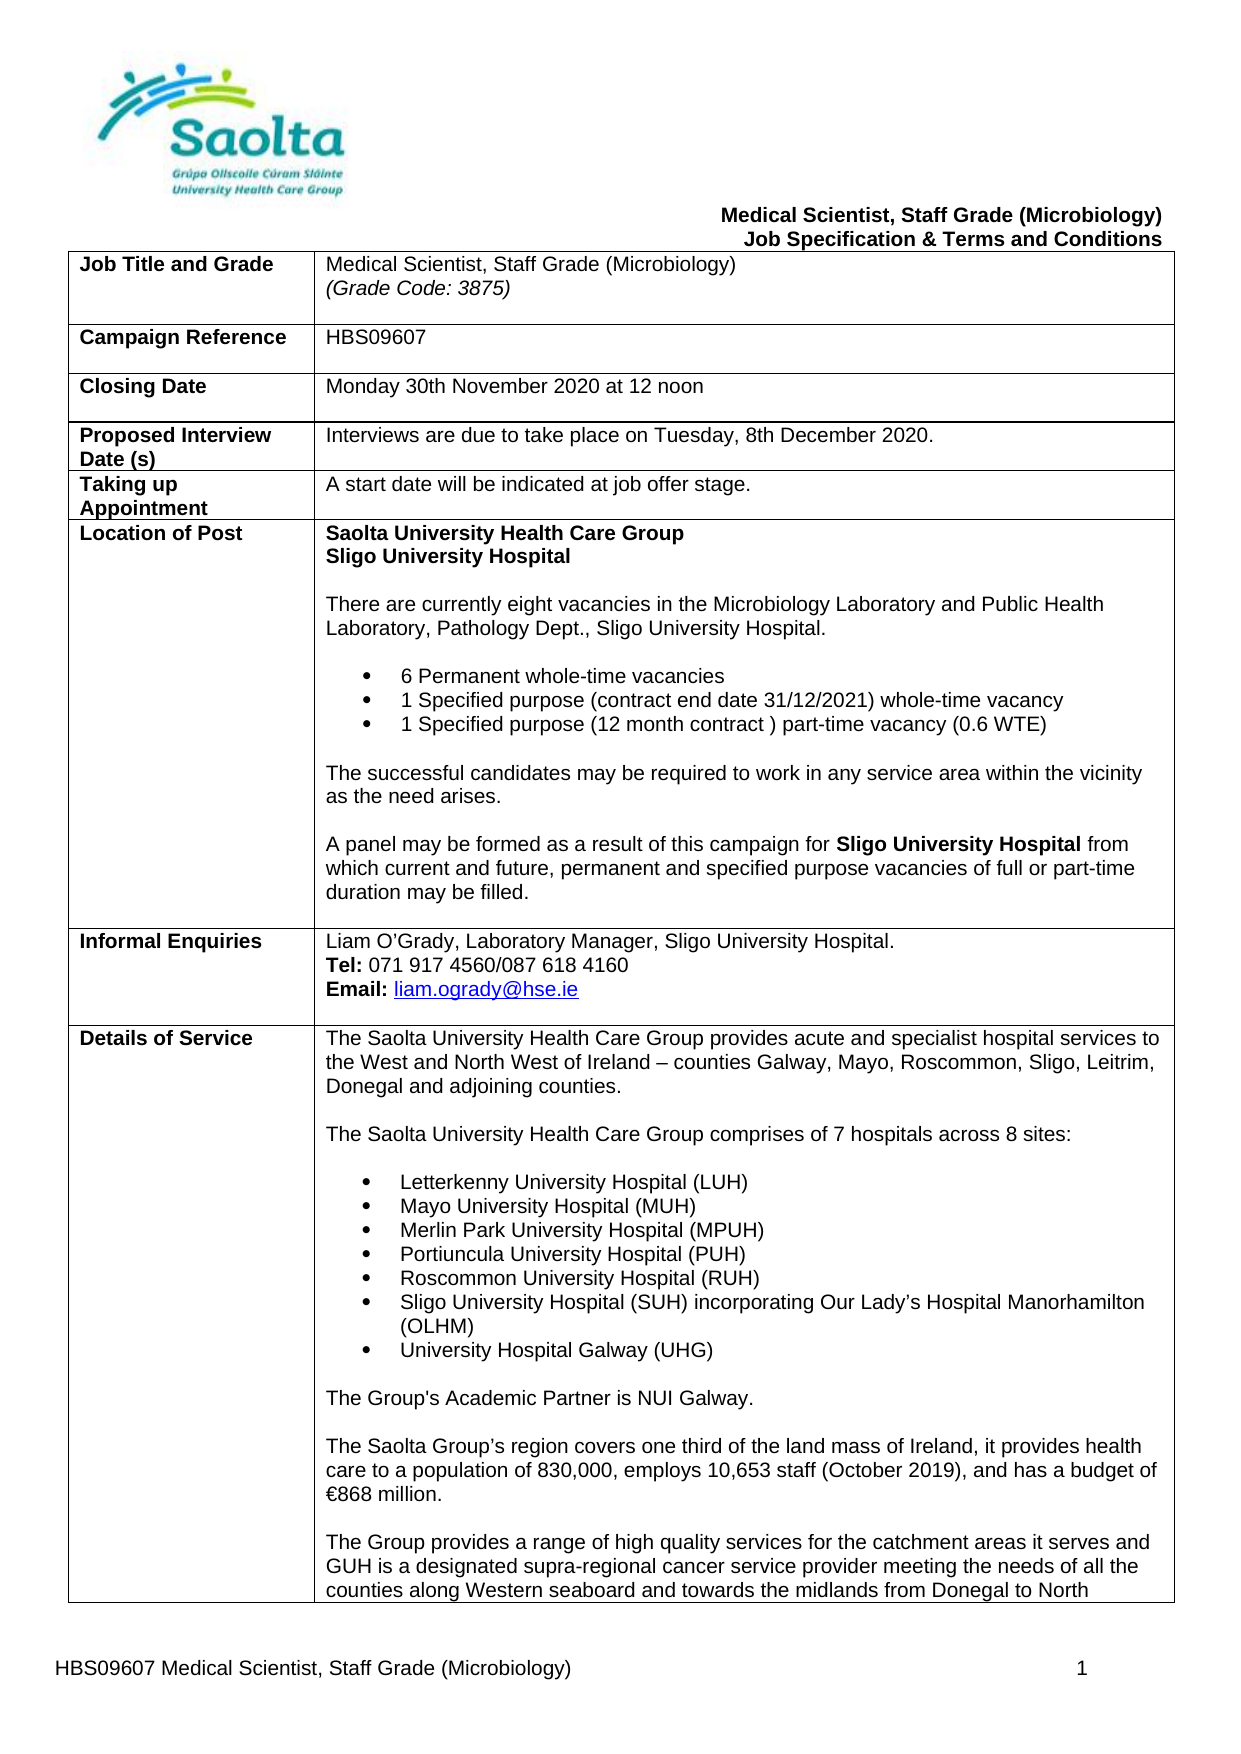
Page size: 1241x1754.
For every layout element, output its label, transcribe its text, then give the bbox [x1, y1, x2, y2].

table_cell Campaign Reference [69, 325, 314, 372]
text Job Specification & Terms and Conditions [56, 227, 1162, 251]
picture [82, 51, 375, 210]
table_cell Proposed Interview Date (s) [69, 423, 314, 470]
table_cell Location of Post [69, 520, 314, 928]
table_cell HBS09607 [315, 325, 1174, 372]
table_cell Closing Date [69, 374, 314, 421]
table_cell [315, 1026, 1174, 1602]
table_cell Informal Enquiries [69, 929, 314, 1025]
table_cell Interviews are due to take place on Tuesday, 8th December 2020. [315, 423, 1174, 470]
table_cell A start date will be indicated at job offer stage. [315, 471, 1174, 519]
table_cell Saolta University Health Care Group Sligo University Hospital There are currently eight vacancies in the Microbiology Laboratory and Public Health Laboratory, Pathology Dept., Sligo University Hospital. 6 Permanent whole-time vacancies 1 Specified purpose (contract end date 31/12/2021) whole-time vacancy 1 Specified purpose (12 month contract ) part-time vacancy (0.6 WTE) The successful candidates may be required to work in any service area within the vicinity as the need arises. A panel may be formed as a result of this campaign for Sligo University Hospital from which current and future, permanent and specified purpose vacancies of full or part-time duration may be filled. [315, 520, 1174, 928]
text Medical Scientist, Staff Grade (Microbiology) [56, 203, 1162, 227]
table_cell Liam O’Grady, Laboratory Manager, Sligo University Hospital. Tel: 071 917 4560/087 618 4160 Email: liam.ogrady@hse.ie [315, 929, 1174, 1025]
table_cell Details of Service [69, 1026, 314, 1602]
table_header Medical Scientist, Staff Grade (Microbiology) (Grade Code: 3875) [315, 252, 1174, 323]
table_cell Monday 30th November 2020 at 12 noon [315, 374, 1174, 421]
table_header Job Title and Grade [69, 252, 314, 323]
table_cell Taking up Appointment [69, 471, 314, 519]
